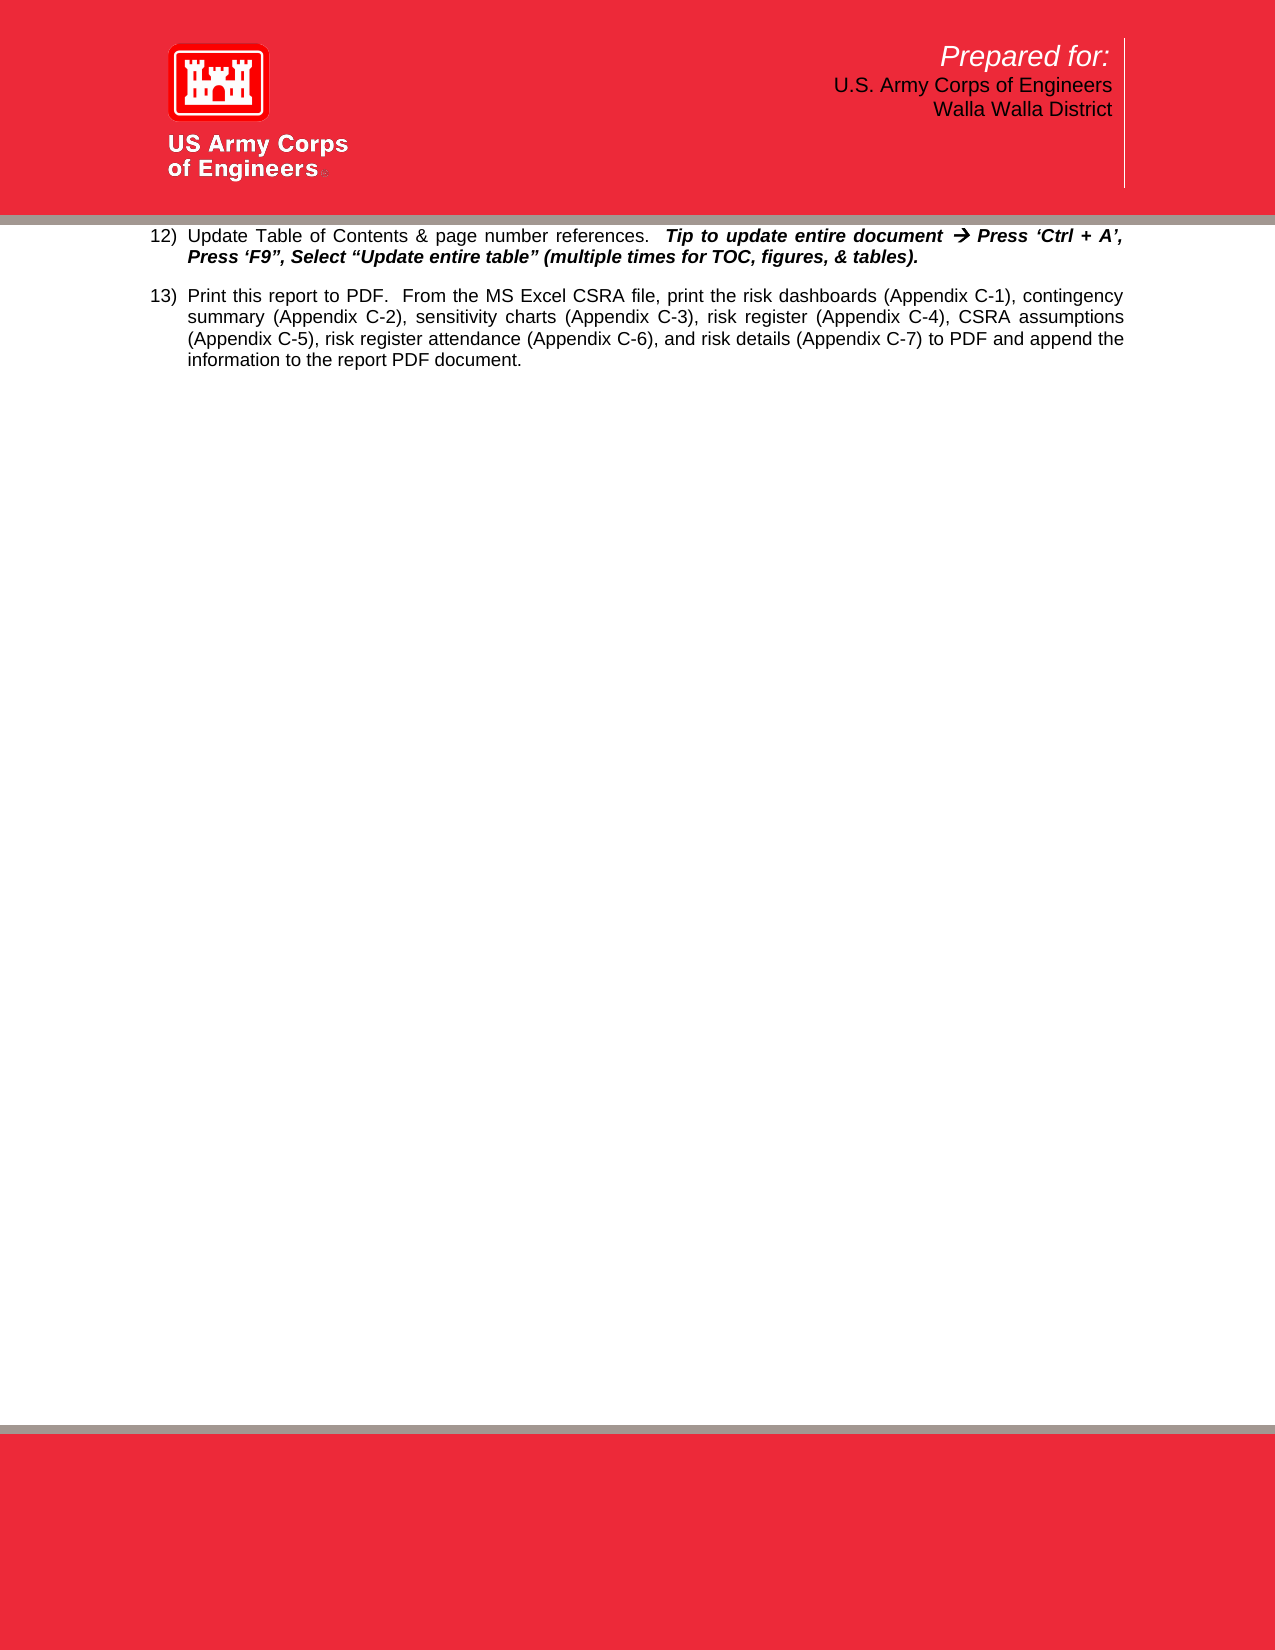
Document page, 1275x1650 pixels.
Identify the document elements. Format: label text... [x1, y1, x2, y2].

list Print this report to PDF. From the MS Excel CSRA file, print the risk dashboards (Appendix C-1), contingency summary (Appendix C-2), sensitivity charts (Appendix C-3), risk register (Appendix C-4), CSRA assumptions (Appendix C-5), risk register attendance (Appendix C-6), and risk details (Appendix C-7) to PDF and append the information to the report PDF document. [150, 284, 1125, 371]
picture [161, 39, 355, 187]
list Update Table of Contents & page number references. Tip to update entire document Press ‘Ctrl + A’, Press ‘F9”, Select “Update entire table” (multiple times for TOC, figures, & tables). [150, 225, 1125, 268]
